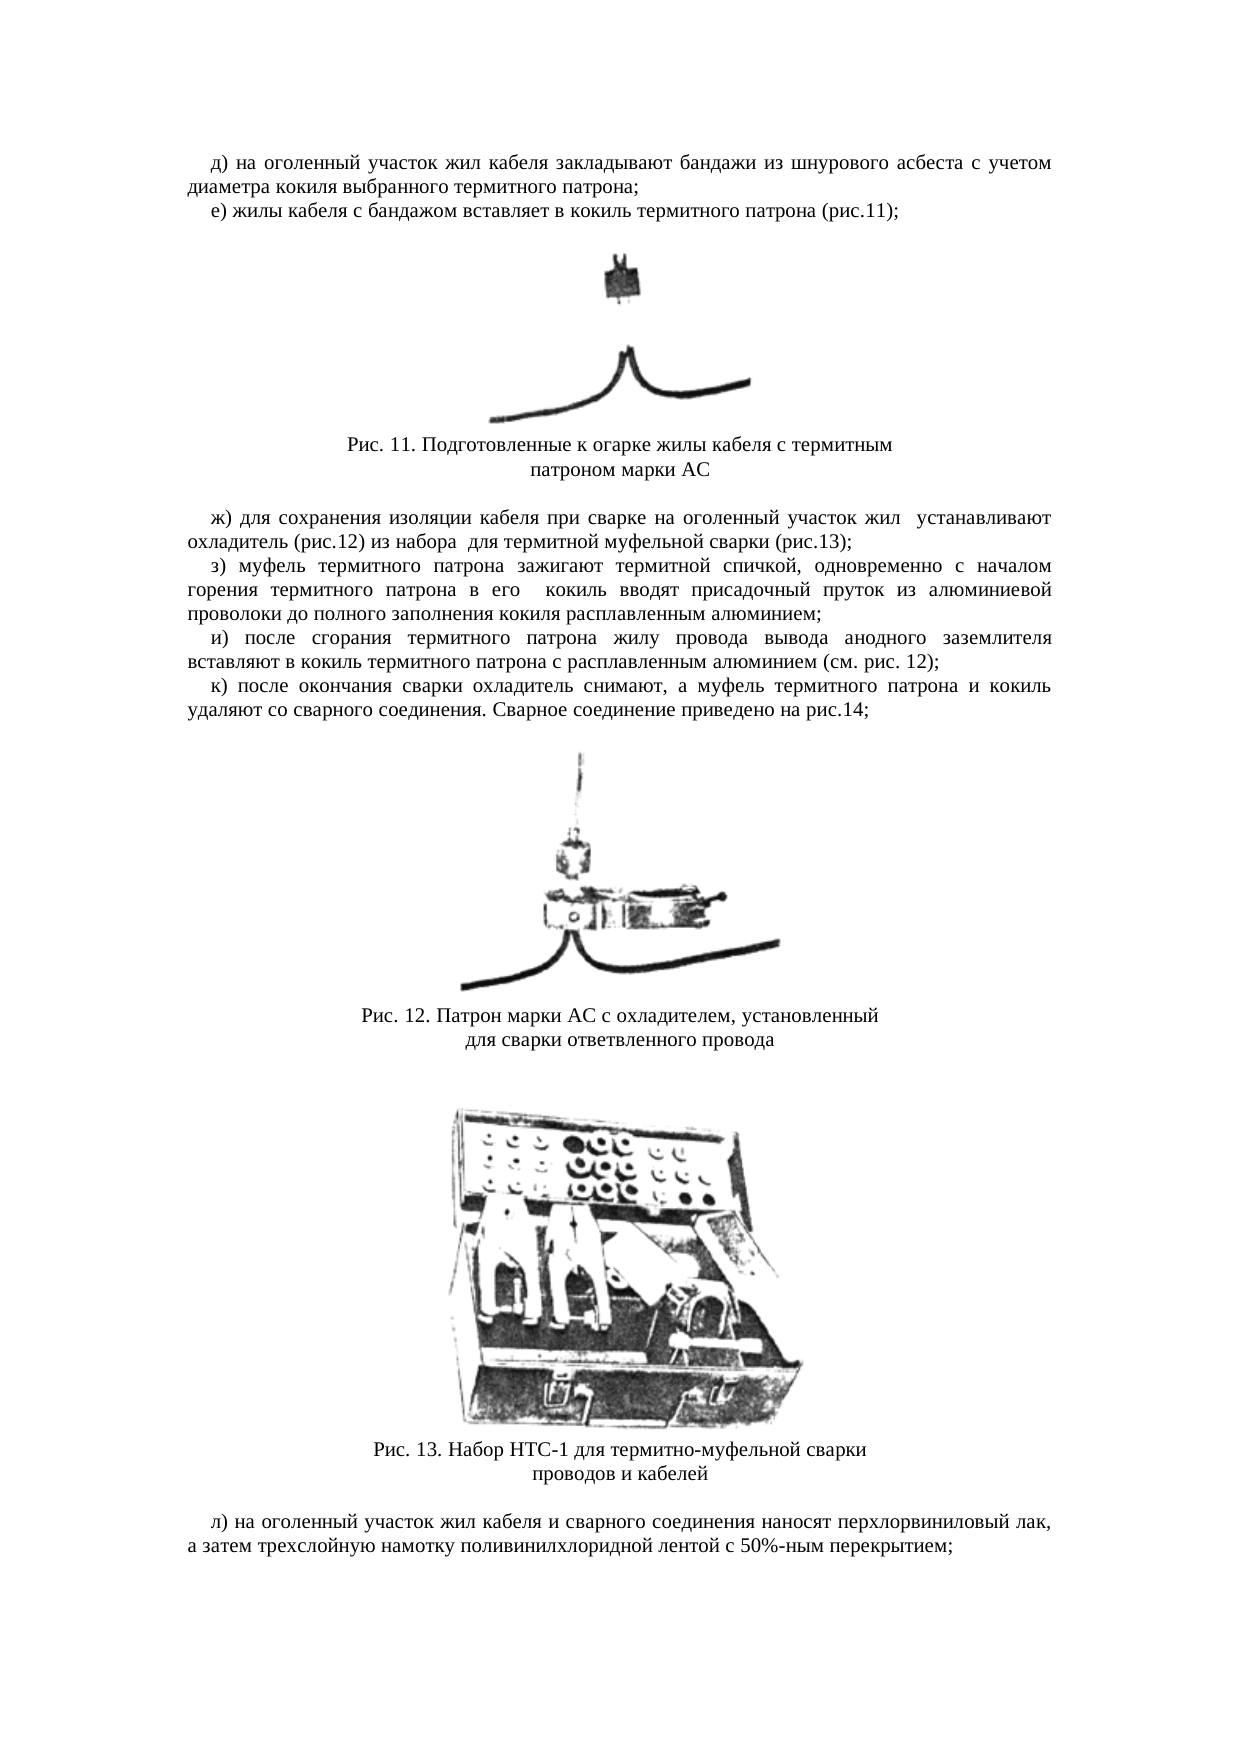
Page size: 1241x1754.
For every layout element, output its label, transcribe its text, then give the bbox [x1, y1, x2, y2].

text Рис. 12. Патрон марки АС с охладителем, установленный [187, 1003, 1053, 1027]
picture [453, 745, 787, 1003]
text з) муфель термитного патрона зажигают термитной спичкой, одновременно с началом горения термитного патрона в его кокиль вводят присадочный пруток из алюминиевой проволоки до полного заполнения кокиля расплавленным алюминием; [187, 553, 1053, 625]
text е) жилы кабеля с бандажом вставляет в кокиль термитного патрона (рис.11); [187, 198, 1053, 222]
text Рис. 11. Подготовленные к огарке жилы кабеля с термитным [187, 432, 1053, 456]
text л) на оголенный участок жил кабеля и сварного соединения наносят перхлорвиниловый лак, а затем трехслойную намотку поливинилхлоридной лентой с 50%-ным перекрытием; [187, 1509, 1053, 1557]
text Рис. 13. Набор НТС-1 для термитно-муфельной сварки [187, 1437, 1053, 1461]
text д) на оголенный участок жил кабеля закладывают бандажи из шнурового асбеста с учетом диаметра кокиля выбранного термитного патрона; [187, 150, 1053, 198]
picture [484, 246, 757, 433]
picture [424, 1099, 816, 1437]
text к) после окончания сварки охладитель снимают, а муфель термитного патрона и кокиль удаляют со сварного соединения. Сварное соединение приведено на рис.14; [187, 673, 1053, 721]
text проводов и кабелей [187, 1461, 1053, 1485]
text для сварки ответвленного провода [187, 1027, 1053, 1051]
text ж) для сохранения изоляции кабеля при сварке на оголенный участок жил устанавливают охладитель (рис.12) из набора для термитной муфельной сварки (рис.13); [187, 504, 1053, 553]
text и) после сгорания термитного патрона жилу провода вывода анодного заземлителя вставляют в кокиль термитного патрона с расплавленным алюминием (см. рис. 12); [187, 625, 1053, 673]
text патроном марки АС [187, 456, 1053, 480]
